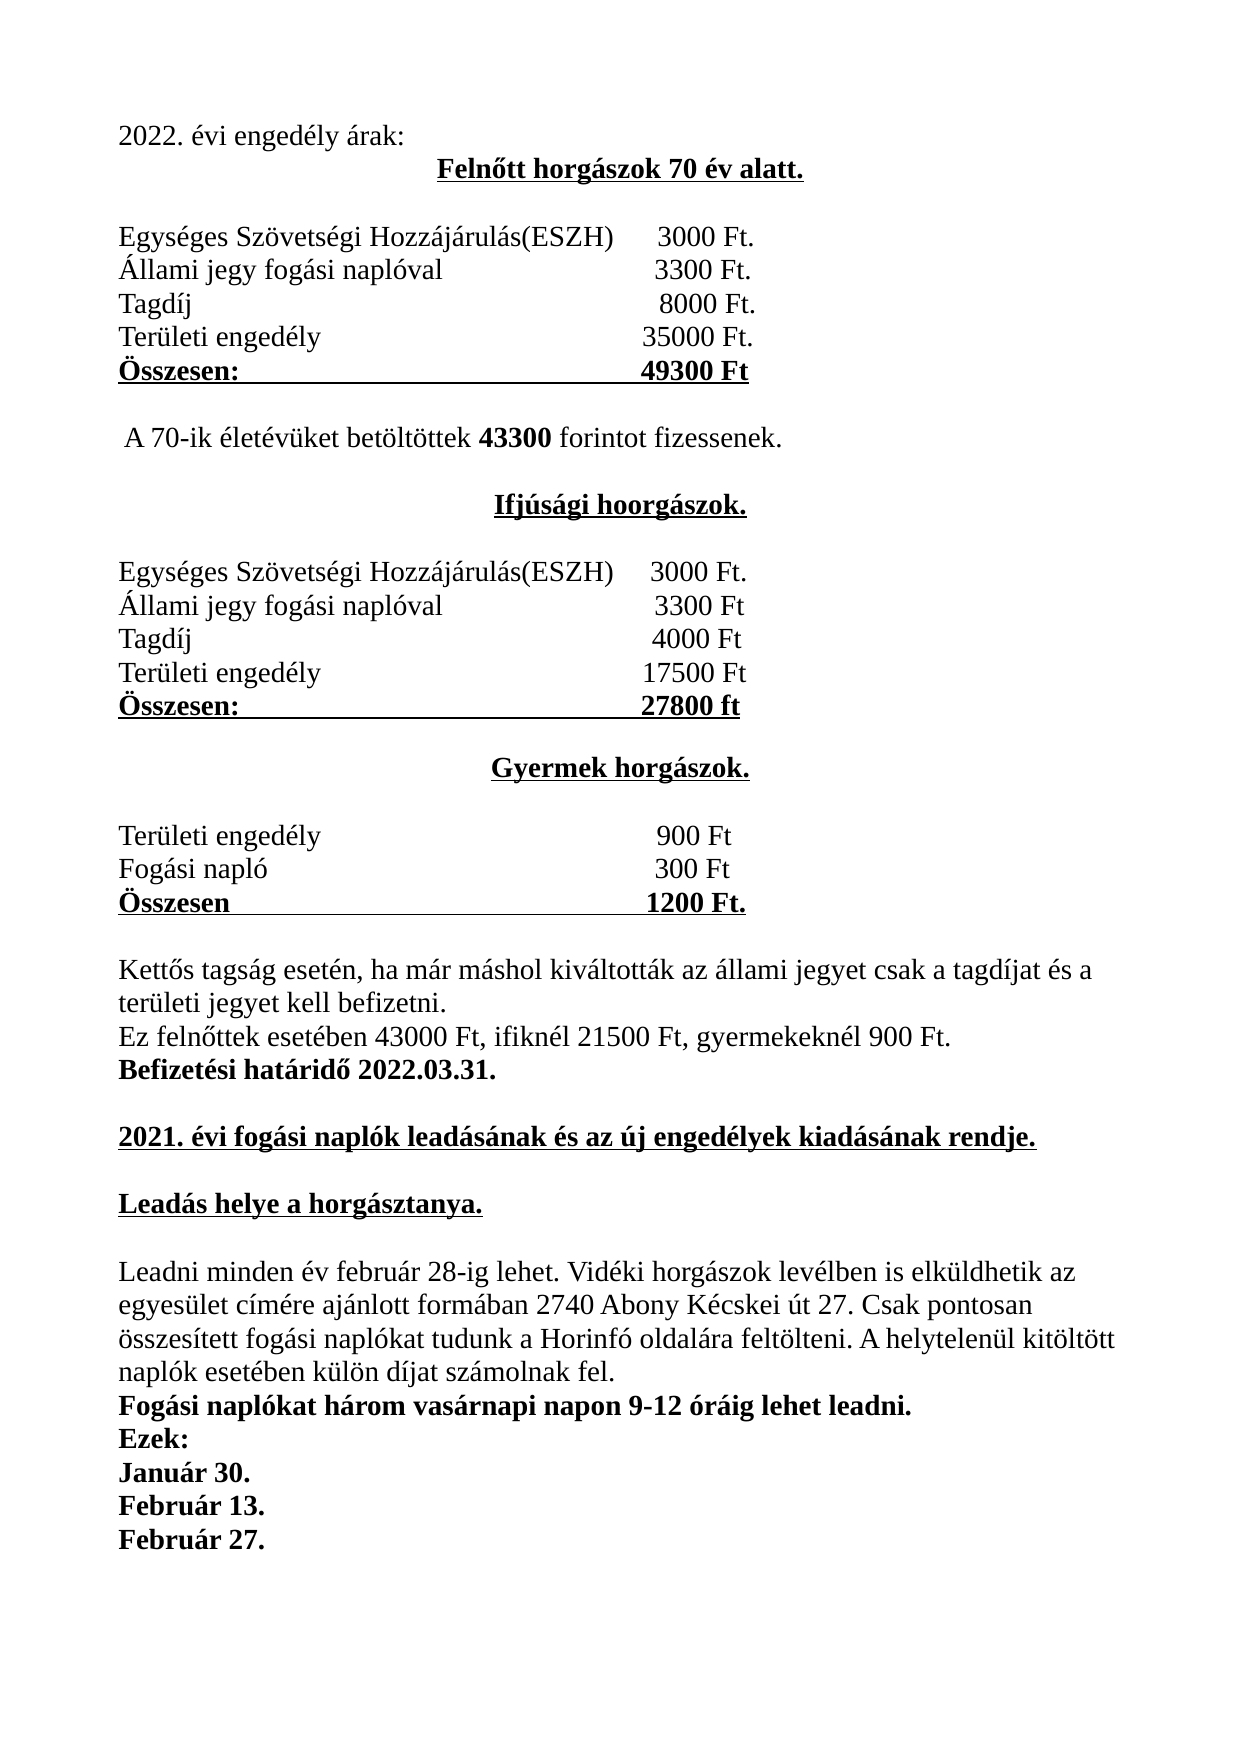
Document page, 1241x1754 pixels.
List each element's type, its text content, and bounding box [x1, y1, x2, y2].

text Területi engedély 17500 Ft [118, 655, 1122, 688]
text 2021. évi fogási naplók leadásának és az új engedélyek kiadásának rendje. [118, 1119, 1122, 1153]
text Ez felnőttek esetében 43000 Ft, ifiknél 21500 Ft, gyermekeknél 900 Ft. [118, 1019, 1122, 1052]
text Leadni minden év február 28-ig lehet. Vidéki horgászok levélben is elküldhetik az egyesület címére ajánlott formában 2740 Abony Kécskei út 27. Csak pontosan összesített fogási naplókat tudunk a Horinfó oldalára feltölteni. A helytelenül kitöltött naplók esetében külön díjat számolnak fel. [118, 1254, 1122, 1388]
text Egységes Szövetségi Hozzájárulás(ESZH) 3000 Ft. [118, 554, 1122, 588]
text Február 27. [118, 1522, 1122, 1556]
text Ifjúsági hoorgászok. [118, 487, 1122, 521]
text Állami jegy fogási naplóval 3300 Ft. [118, 252, 1122, 286]
text Befizetési határidő 2022.03.31. [118, 1052, 1122, 1086]
text Leadás helye a horgásztanya. [118, 1187, 1122, 1220]
text Ezek: [118, 1421, 1122, 1455]
text Összesen 1200 Ft. [118, 885, 1122, 918]
text Február 13. [118, 1488, 1122, 1522]
text Kettős tagság esetén, ha már máshol kiváltották az állami jegyet csak a tagdíjat és a területi jegyet kell befizetni. [118, 952, 1122, 1019]
text Területi engedély 900 Ft [118, 818, 1122, 851]
text Fogási naplókat három vasárnapi napon 9-12 óráig lehet leadni. [118, 1388, 1122, 1421]
text Állami jegy fogási naplóval 3300 Ft [118, 588, 1122, 621]
text Tagdíj 8000 Ft. [118, 286, 1122, 319]
text Egységes Szövetségi Hozzájárulás(ESZH) 3000 Ft. [118, 219, 1122, 252]
text Tagdíj 4000 Ft [118, 621, 1122, 655]
text Területi engedély 35000 Ft. [118, 319, 1122, 353]
text Összesen: 49300 Ft [118, 353, 1122, 386]
text Január 30. [118, 1455, 1122, 1488]
text 2022. évi engedély árak: [118, 118, 1122, 152]
text Felnőtt horgászok 70 év alatt. [118, 152, 1122, 185]
text Fogási napló 300 Ft [118, 851, 1122, 885]
text Összesen: 27800 ft [118, 688, 1122, 722]
text Gyermek horgászok. [118, 751, 1122, 784]
text A 70-ik életévüket betöltöttek 43300 forintot fizessenek. [118, 420, 1122, 453]
